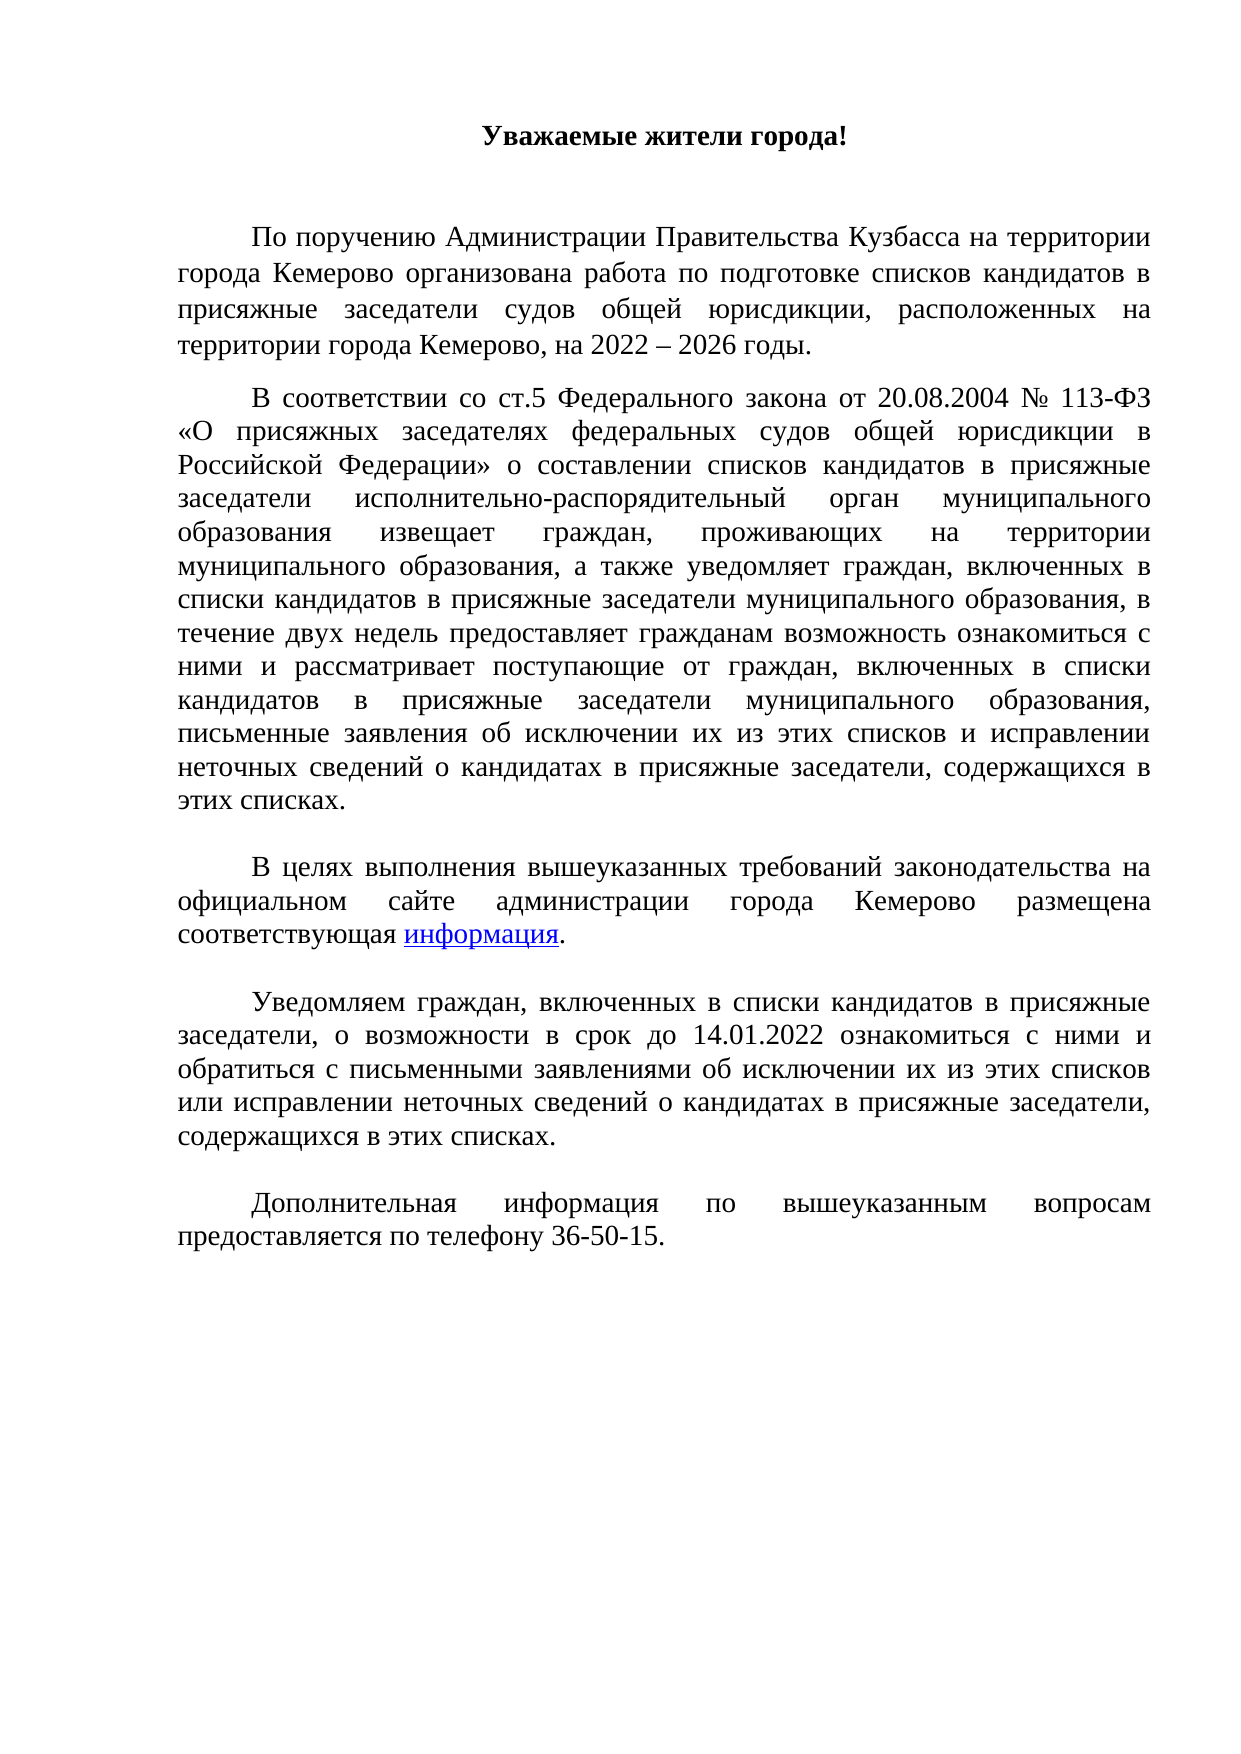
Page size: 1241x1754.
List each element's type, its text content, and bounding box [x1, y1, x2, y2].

text В целях выполнения вышеуказанных требований законодательства на официальном сайте администрации города Кемерово размещена соответствующая информация. [177, 849, 1152, 950]
text Уважаемые жители города! [177, 118, 1152, 152]
text Уведомляем граждан, включенных в списки кандидатов в присяжные заседатели, о возможности в срок до 14.01.2022 ознакомиться с ними и обратиться с письменными заявлениями об исключении их из этих списков или исправлении неточных сведений о кандидатах в присяжные заседатели, содержащихся в этих списках. [177, 984, 1152, 1151]
text В соответствии со ст.5 Федерального закона от 20.08.2004 № 113-ФЗ «О присяжных заседателях федеральных судов общей юрисдикции в Российской Федерации» о составлении списков кандидатов в присяжные заседатели исполнительно-распорядительный орган муниципального образования извещает граждан, проживающих на территории муниципального образования, а также уведомляет граждан, включенных в списки кандидатов в присяжные заседатели муниципального образования, в течение двух недель предоставляет гражданам возможность ознакомиться с ними и рассматривает поступающие от граждан, включенных в списки кандидатов в присяжные заседатели муниципального образования, письменные заявления об исключении их из этих списков и исправлении неточных сведений о кандидатах в присяжные заседатели, содержащихся в этих списках. [177, 380, 1152, 816]
text По поручению Администрации Правительства Кузбасса на территории города Кемерово организована работа по подготовке списков кандидатов в присяжные заседатели судов общей юрисдикции, расположенных на территории города Кемерово, на 2022 – 2026 годы. [177, 219, 1152, 361]
text Дополнительная информация по вышеуказанным вопросам предоставляется по телефону 36-50-15. [177, 1185, 1152, 1252]
